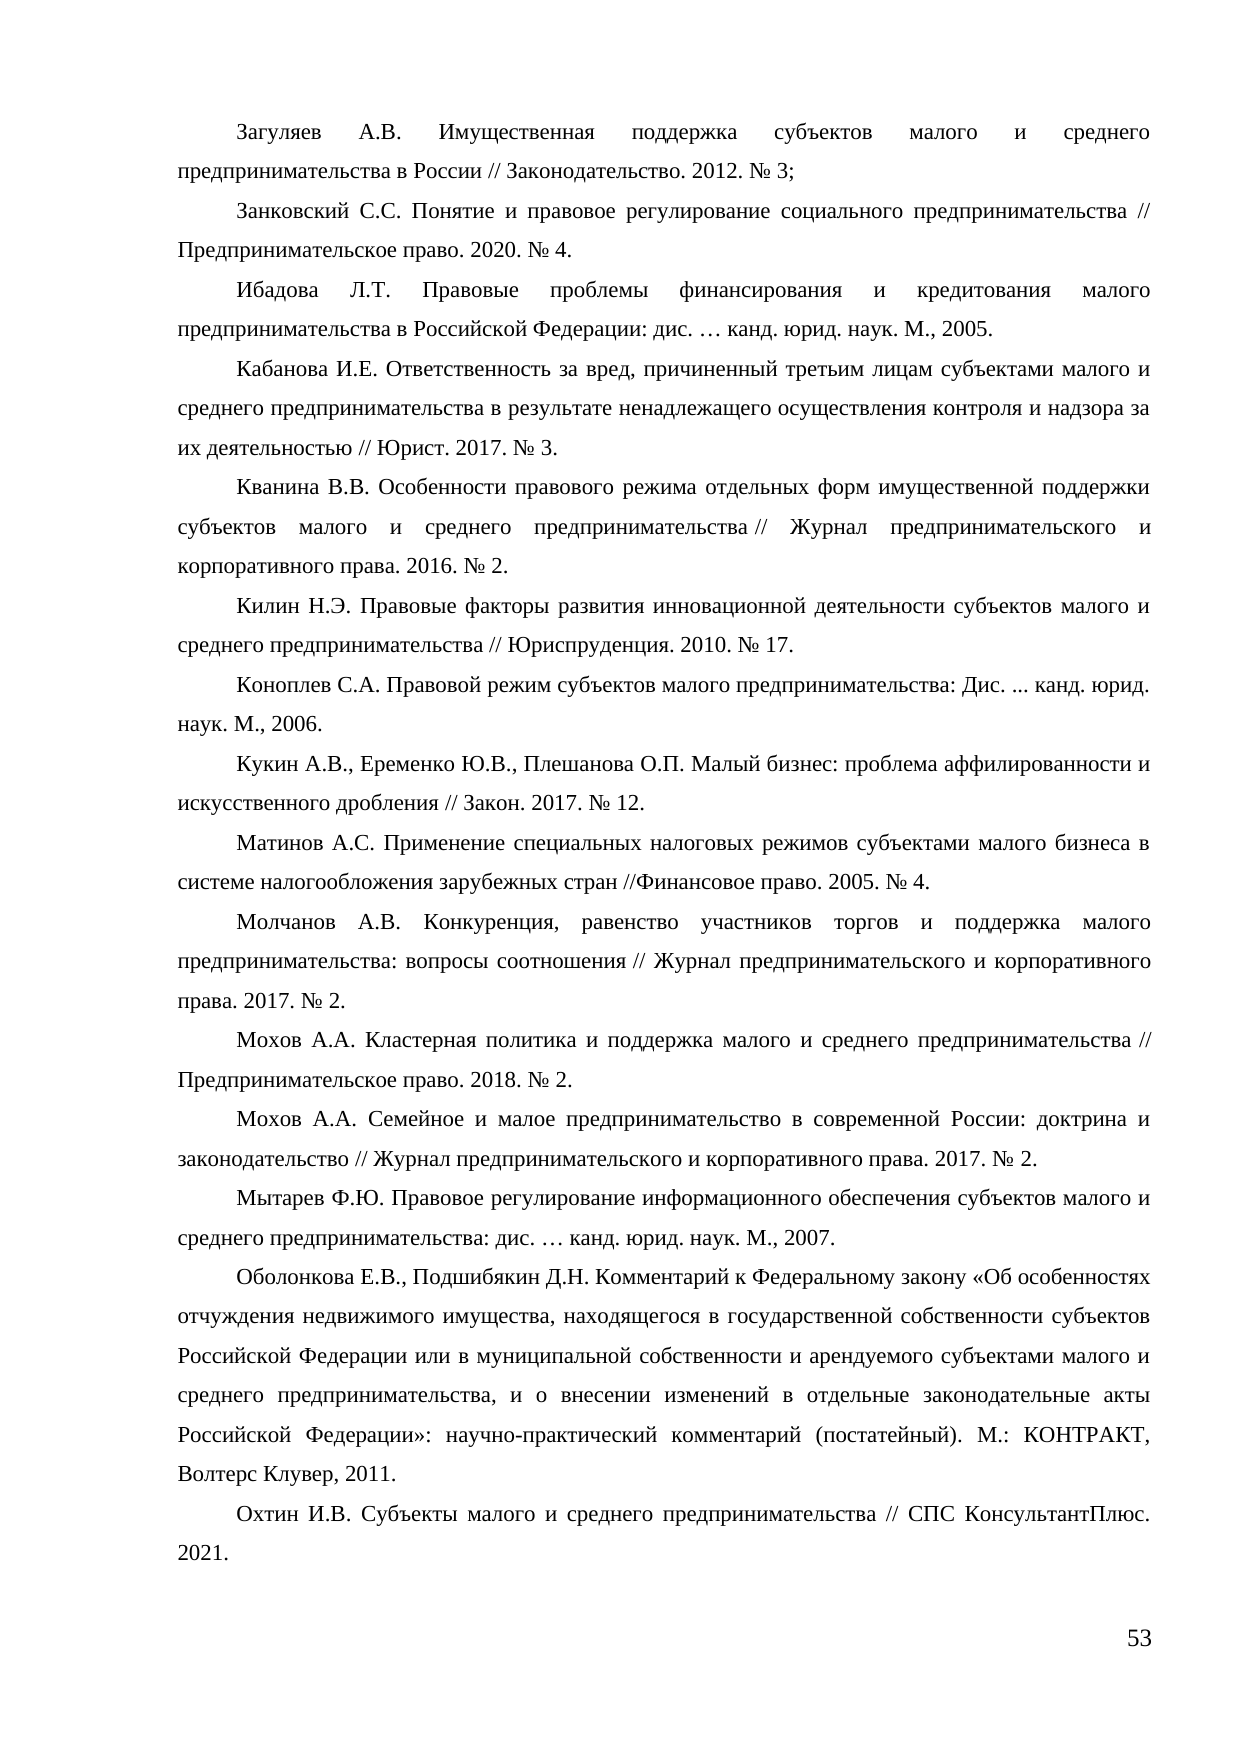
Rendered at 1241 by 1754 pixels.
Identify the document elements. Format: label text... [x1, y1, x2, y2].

text Мохов А.А. Семейное и малое предпринимательство в современной России: доктрина и законодательство // Журнал предпринимательского и корпоративного права. 2017. № 2. [177, 1105, 1152, 1171]
text Матинов А.С. Применение специальных налоговых режимов субъектами малого бизнеса в системе налогообложения зарубежных стран //Финансовое право. 2005. № 4. [177, 829, 1152, 894]
text Мохов А.А. Кластерная политика и поддержка малого и среднего предпринимательства // Предпринимательское право. 2018. № 2. [177, 1026, 1152, 1092]
text Занковский С.С. Понятие и правовое регулирование социального предпринимательства // Предпринимательское право. 2020. № 4. [177, 197, 1152, 263]
text Кабанова И.Е. Ответственность за вред, причиненный третьим лицам субъектами малого и среднего предпринимательства в результате ненадлежащего осуществления контроля и надзора за их деятельностью // Юрист. 2017. № 3. [177, 355, 1152, 460]
text Кванина В.В. Особенности правового режима отдельных форм имущественной поддержки субъектов малого и среднего предпринимательства // Журнал предпринимательского и корпоративного права. 2016. № 2. [177, 473, 1152, 579]
text Ибадова Л.Т. Правовые проблемы финансирования и кредитования малого предпринимательства в Российской Федерации: дис. … канд. юрид. наук. М., 2005. [177, 276, 1152, 342]
text Коноплев С.А. Правовой режим субъектов малого предпринимательства: Дис. ... канд. юрид. наук. М., 2006. [177, 671, 1152, 737]
text Охтин И.В. Субъекты малого и среднего предпринимательства // СПС КонсультантПлюс. 2021. [177, 1500, 1152, 1566]
text Кукин А.В., Еременко Ю.В., Плешанова О.П. Малый бизнес: проблема аффилированности и искусственного дробления // Закон. 2017. № 12. [177, 750, 1152, 816]
text Мытарев Ф.Ю. Правовое регулирование информационного обеспечения субъектов малого и среднего предпринимательства: дис. … канд. юрид. наук. М., 2007. [177, 1184, 1152, 1250]
text Килин Н.Э. Правовые факторы развития инновационной деятельности субъектов малого и среднего предпринимательства // Юриспруденция. 2010. № 17. [177, 592, 1152, 658]
text Молчанов А.В. Конкуренция, равенство участников торгов и поддержка малого предпринимательства: вопросы соотношения // Журнал предпринимательского и корпоративного права. 2017. № 2. [177, 908, 1152, 1013]
text Загуляев А.В. Имущественная поддержка субъектов малого и среднего предпринимательства в России // Законодательство. 2012. № 3; [177, 118, 1152, 184]
text Оболонкова Е.В., Подшибякин Д.Н. Комментарий к Федеральному закону «Об особенностях отчуждения недвижимого имущества, находящегося в государственной собственности субъектов Российской Федерации или в муниципальной собственности и арендуемого субъектами малого и среднего предпринимательства, и о внесении изменений в отдельные законодательные акты Российской Федерации»: научно-практический комментарий (постатейный). М.: КОНТРАКТ, Волтерс Клувер, 2011. [177, 1263, 1152, 1487]
